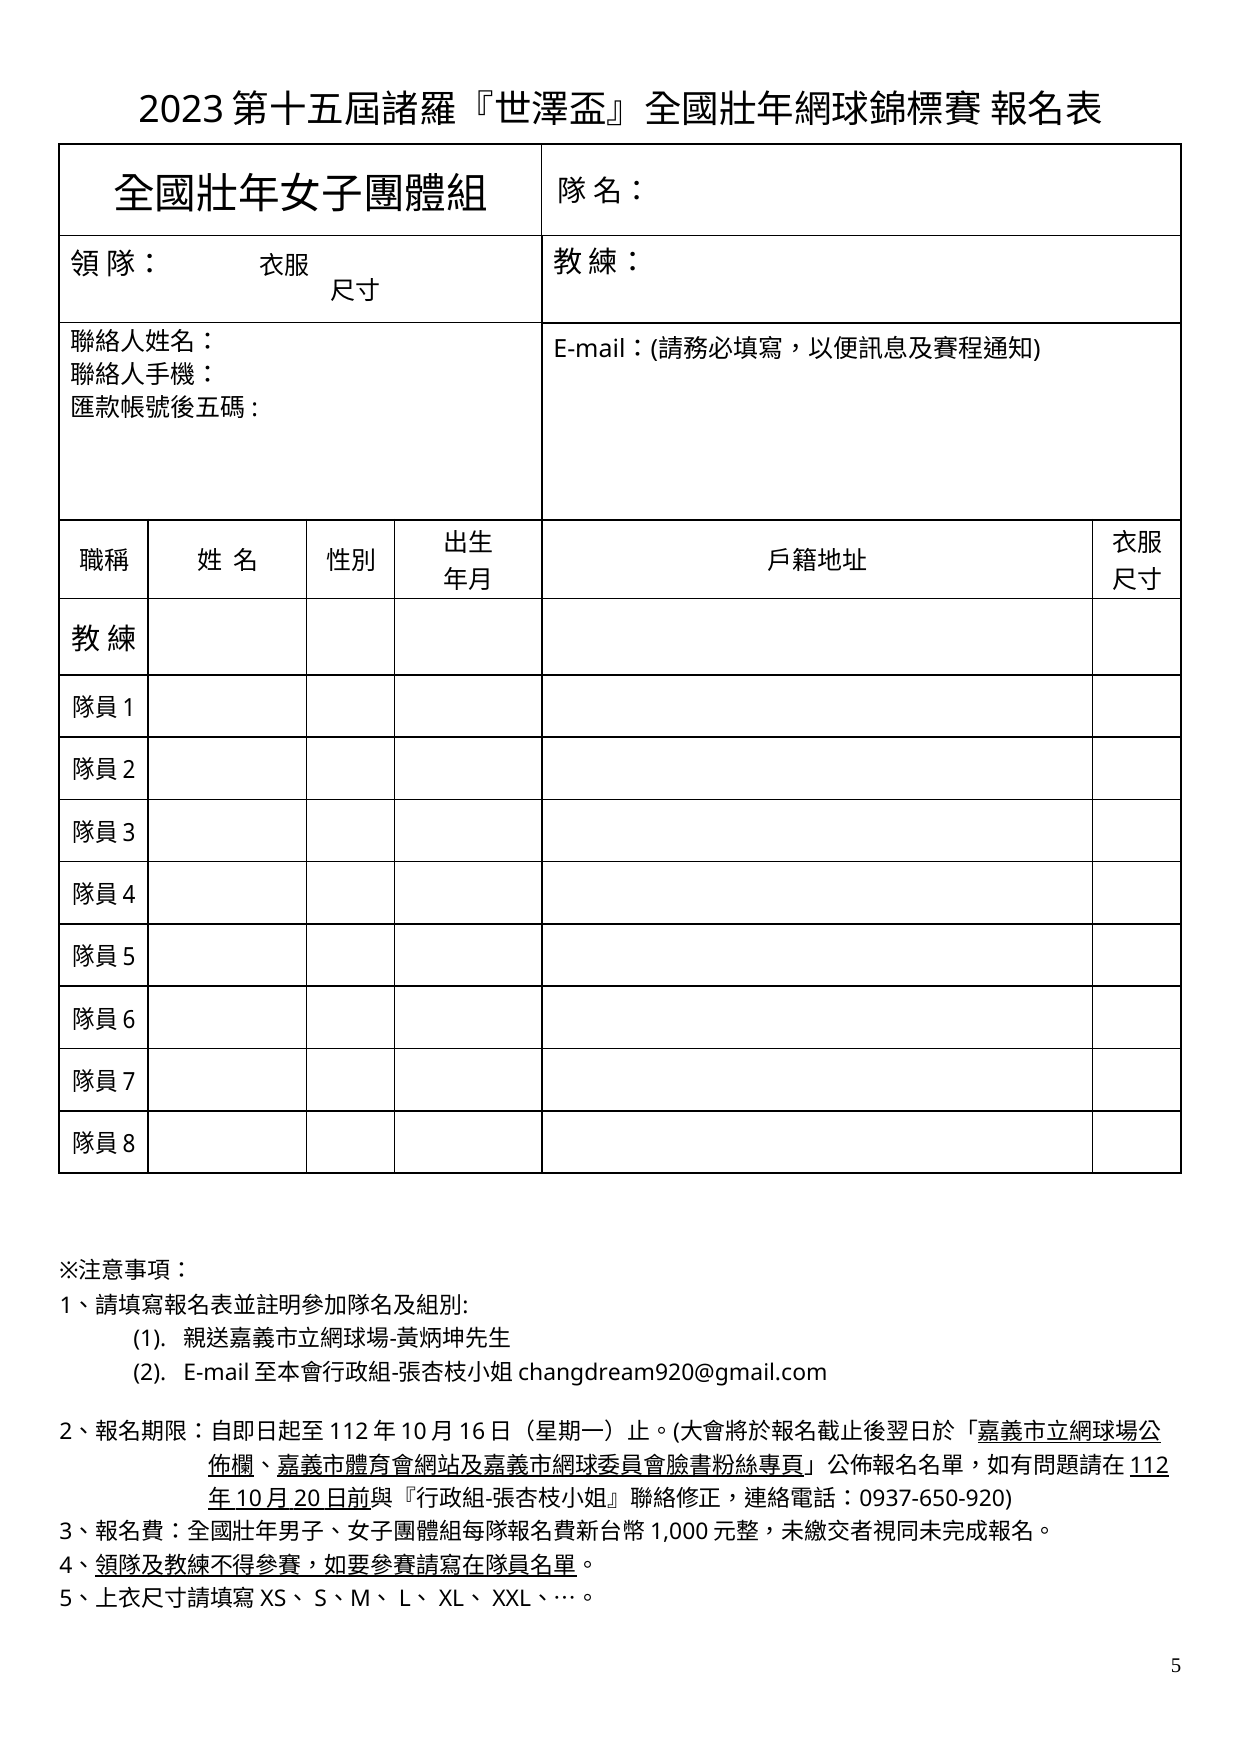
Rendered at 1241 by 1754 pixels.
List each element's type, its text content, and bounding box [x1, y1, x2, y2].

table_cell 隊員4 [60, 862, 147, 923]
table_cell [543, 738, 1092, 798]
table_cell [1093, 599, 1180, 674]
table_cell [543, 925, 1092, 985]
table_cell [395, 925, 541, 985]
table_cell 衣服 尺寸 [1093, 521, 1180, 597]
table_cell [149, 1112, 306, 1172]
table_cell [1093, 800, 1180, 861]
text 2、報名期限：自即日起至112年10月16日（星期一）止。(大會將於報名截止後翌日於「嘉義市立網球場公佈欄、嘉義市體育會網站及嘉義市網球委員會臉書粉絲專頁」公佈報名名單，如有問題請在112年10月20日前與『行政組-張杏枝小姐』聯絡修正，連絡電話：0937-650-920) [59, 1413, 1181, 1513]
table_cell [1093, 738, 1180, 798]
table_cell 隊員1 [60, 676, 147, 736]
table_cell 隊員5 [60, 925, 147, 985]
table_cell 隊員8 [60, 1112, 147, 1172]
table_cell [307, 1049, 394, 1110]
table_cell [149, 738, 306, 798]
table_cell [543, 800, 1092, 861]
table_cell 職稱 [60, 521, 147, 597]
table_cell [149, 862, 306, 923]
table_cell 聯絡人姓名： 聯絡人手機： 匯款帳號後五碼 : [60, 323, 541, 519]
table_cell 戶籍地址 [543, 521, 1092, 597]
table_cell 隊員2 [60, 738, 147, 798]
table_cell [543, 1112, 1092, 1172]
table_cell [307, 862, 394, 923]
table_cell 姓 名 [149, 521, 306, 597]
table_cell [543, 1049, 1092, 1110]
table_cell 教 練 [60, 599, 147, 674]
table_cell [149, 1049, 306, 1110]
text ※注意事項： [59, 1249, 1181, 1287]
text 2023第十五屆諸羅『世澤盃』全國壯年網球錦標賽 報名表 [59, 68, 1181, 143]
table_cell [307, 987, 394, 1048]
table_cell [1093, 987, 1180, 1048]
table_cell [543, 862, 1092, 923]
table_cell [307, 676, 394, 736]
table_cell [1093, 925, 1180, 985]
text 1、請填寫報名表並註明參加隊名及組別: [59, 1287, 1181, 1320]
list E-mail至本會行政組-張杏枝小姐changdream920@gmail.com [133, 1353, 1181, 1387]
table_cell [307, 925, 394, 985]
table_cell [307, 800, 394, 861]
table_cell [307, 599, 394, 674]
table_cell [1093, 1112, 1180, 1172]
table_cell 隊員3 [60, 800, 147, 861]
table_cell [307, 738, 394, 798]
table_header 隊 名： [542, 145, 1180, 235]
table_cell [543, 599, 1092, 674]
table_cell 隊員6 [60, 987, 147, 1048]
table_cell [395, 987, 541, 1048]
table_cell 出生 年月 [395, 521, 541, 597]
table_cell [307, 1112, 394, 1172]
table_cell [149, 925, 306, 985]
table_cell [543, 676, 1092, 736]
table_cell 性別 [307, 521, 394, 597]
table_cell [149, 599, 306, 674]
list 親送嘉義市立網球場-黃炳坤先生 [133, 1320, 1181, 1353]
table_cell E-mail：(請務必填寫，以便訊息及賽程通知) [543, 324, 1180, 519]
table_cell 領 隊： 衣服 尺寸 [60, 236, 541, 322]
table_cell [1093, 676, 1180, 736]
table_cell [149, 676, 306, 736]
table_cell [395, 1112, 541, 1172]
table_cell [543, 987, 1092, 1048]
table_cell [395, 599, 541, 674]
table_cell [395, 800, 541, 861]
table_cell [395, 862, 541, 923]
table_cell 隊員7 [60, 1049, 147, 1110]
table_cell [149, 800, 306, 861]
text 4、領隊及教練不得參賽，如要參賽請寫在隊員名單。 [59, 1547, 1181, 1580]
table_header 全國壯年女子團體組 [60, 145, 541, 235]
table_cell 教 練： [543, 236, 1180, 322]
text 3、報名費：全國壯年男子、女子團體組每隊報名費新台幣1,000元整，未繳交者視同未完成報名。 [59, 1513, 1181, 1547]
table_cell [1093, 1049, 1180, 1110]
table_cell [395, 1049, 541, 1110]
table_cell [395, 676, 541, 736]
table_cell [395, 738, 541, 798]
table_cell [1093, 862, 1180, 923]
text 5、上衣尺寸請填寫XS、 S、M、 L、 XL、 XXL、…。 [59, 1580, 1181, 1613]
table_cell [149, 987, 306, 1048]
